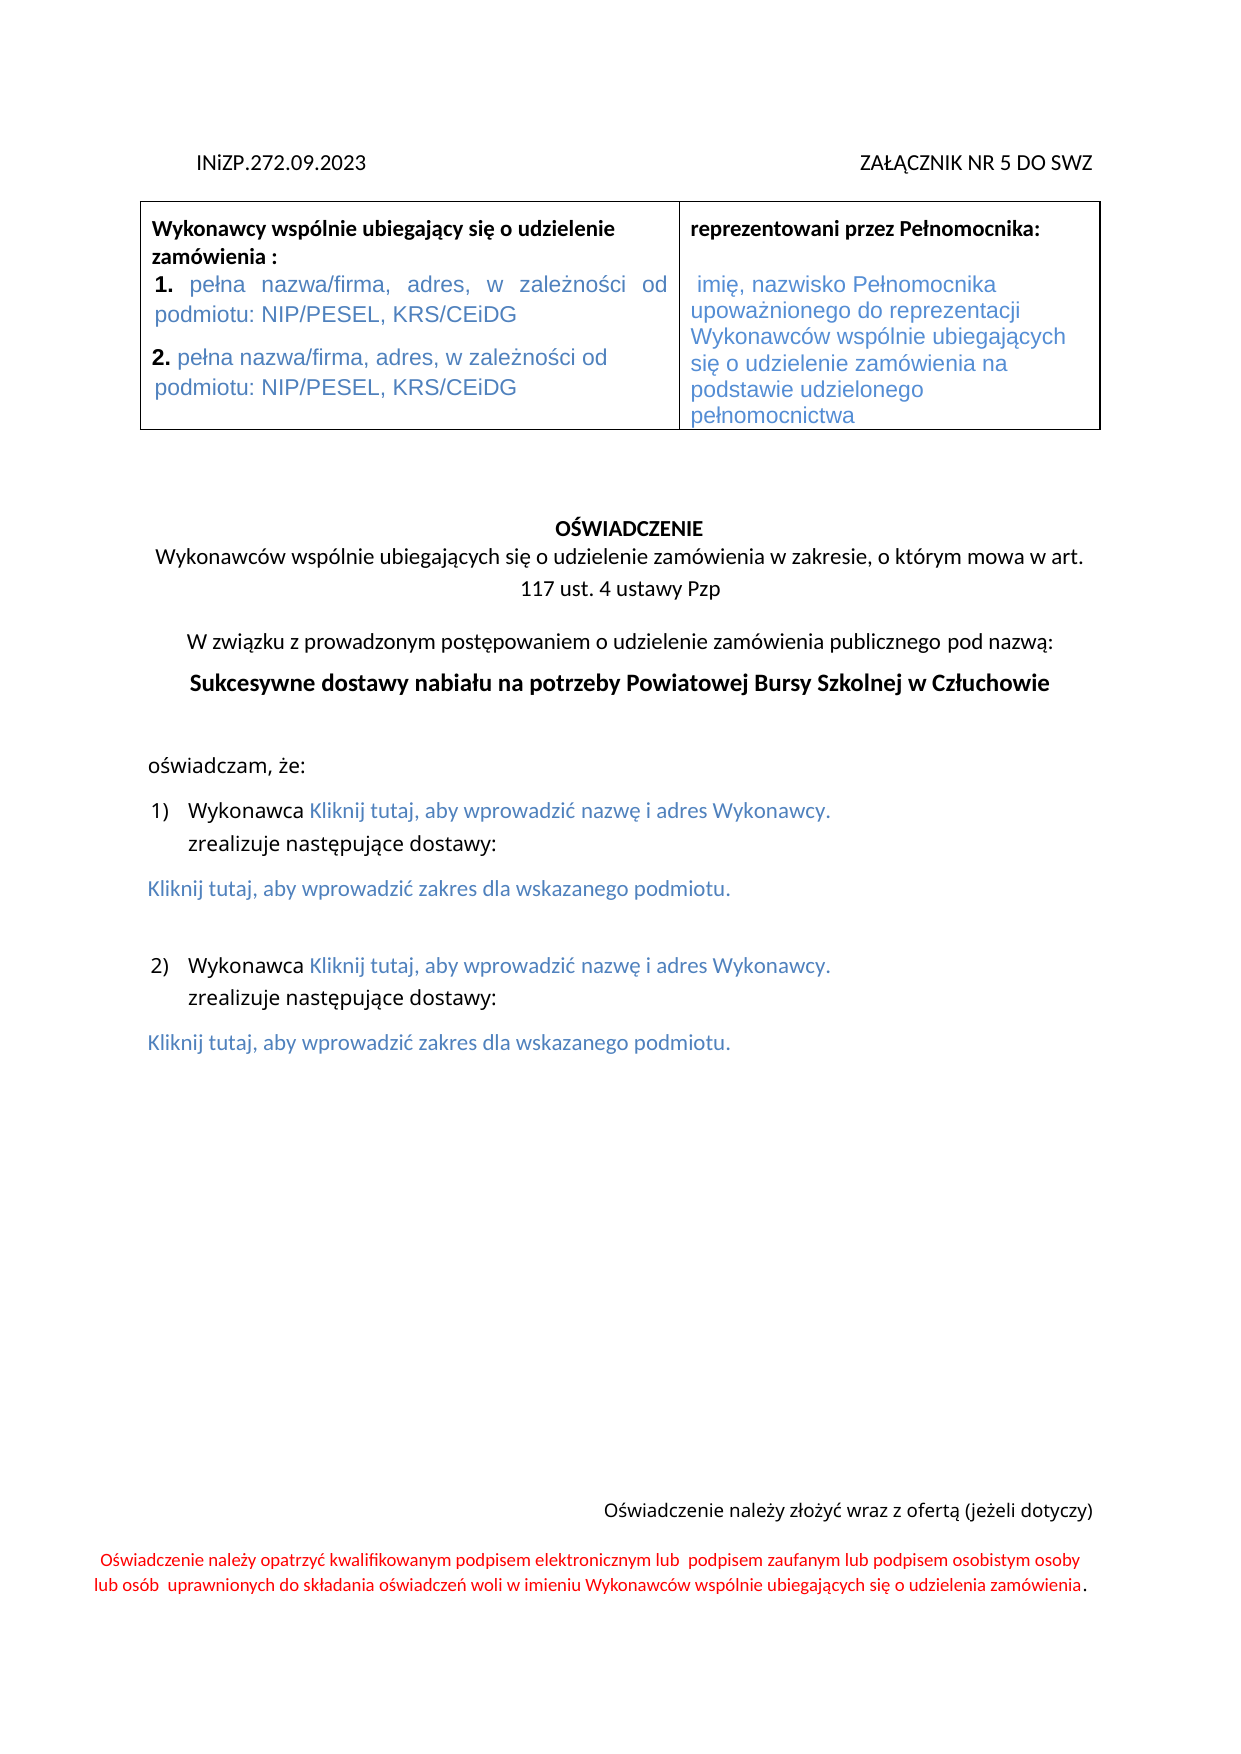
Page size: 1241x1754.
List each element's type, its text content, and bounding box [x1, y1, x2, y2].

text oświadczam, że: [148, 751, 1093, 779]
text INiZP.272.09.2023 ZAŁĄCZNIK NR 5 DO SWZ [148, 148, 1093, 176]
list Wykonawca zrealizuje następujące dostawy: [150, 796, 1093, 857]
text OŚWIADCZENIE [148, 514, 1111, 542]
list Wykonawca zrealizuje następujące dostawy: [150, 951, 1093, 1012]
text Sukcesywne dostawy nabiału na potrzeby Powiatowej Bursy Szkolnej w Człuchowie [148, 667, 1093, 698]
text Oświadczenie należy opatrzyć kwalifikowanym podpisem elektronicznym lub podpisem zaufanym lub podpisem osobistym osoby lub osób uprawnionych do składania oświadczeń woli w imieniu Wykonawców wspólnie ubiegających się o udzielenia zamówienia. [88, 1548, 1093, 1597]
table_header Wykonawcy wspólnie ubiegający się o udzielenie zamówienia : [141, 202, 679, 271]
table_cell 1. 2. [141, 271, 679, 429]
text Oświadczenie należy złożyć wraz z ofertą (jeżeli dotyczy) [133, 1497, 1093, 1523]
table_header reprezentowani przez Pełnomocnika: [680, 202, 1099, 271]
table_cell [680, 271, 1099, 429]
text Wykonawców wspólnie ubiegających się o udzielenie zamówienia w zakresie, o którym mowa w art. 117 ust. 4 ustawy Pzp [148, 542, 1093, 602]
text W związku z prowadzonym postępowaniem o udzielenie zamówienia publicznego pod nazwą: [148, 627, 1093, 655]
